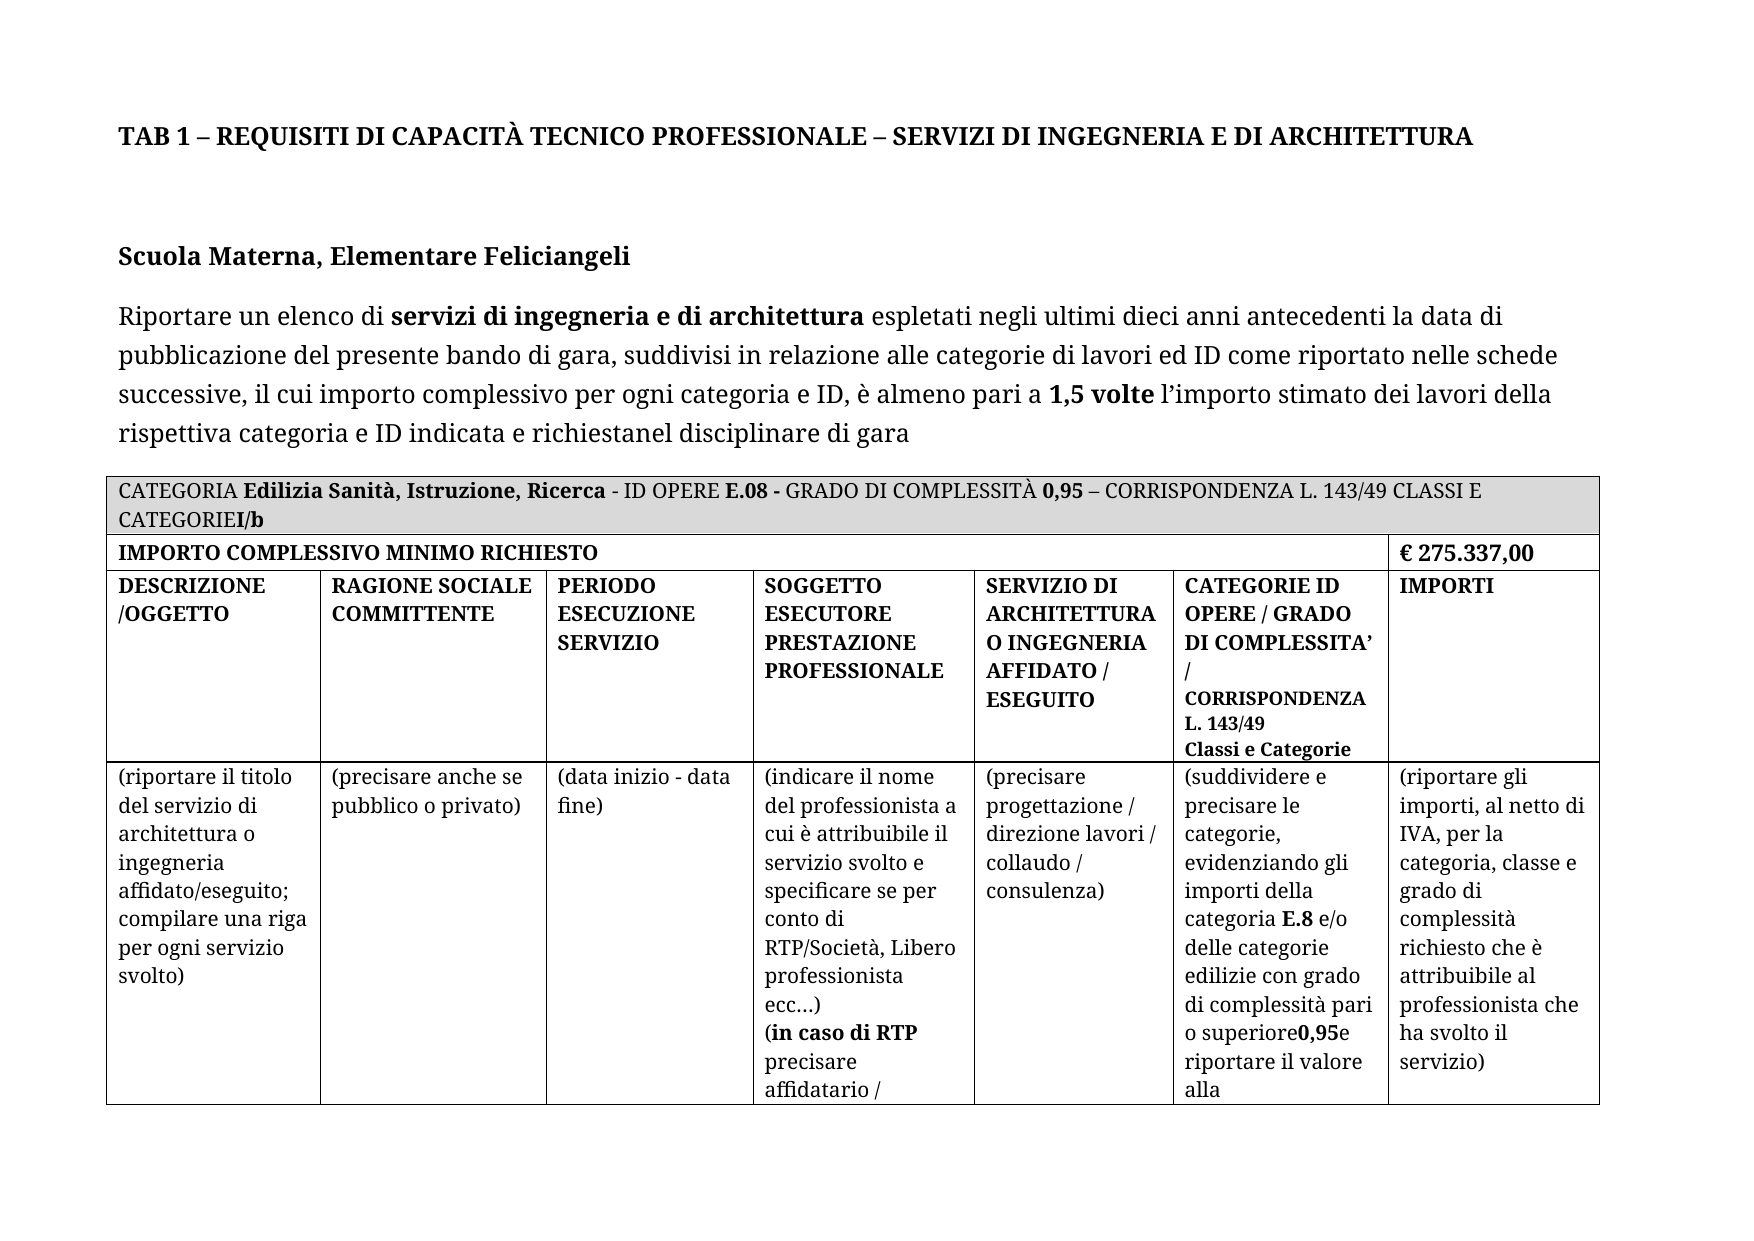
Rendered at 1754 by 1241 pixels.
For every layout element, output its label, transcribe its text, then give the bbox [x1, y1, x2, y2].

text TAB 1 – REQUISITI DI CAPACITÀ TECNICO PROFESSIONALE – SERVIZI DI INGEGNERIA E DI ARCHITETTURA [118, 118, 1606, 152]
table_cell € 275.337,00 [1389, 535, 1599, 570]
table_cell SERVIZIO DI ARCHITETTURA O INGEGNERIA AFFIDATO / ESEGUITO [975, 571, 1173, 761]
table_cell IMPORTI [1389, 571, 1599, 761]
table_cell PERIODO ESECUZIONE SERVIZIO [547, 571, 753, 761]
table_cell RAGIONE SOCIALE COMMITTENTE [321, 571, 546, 761]
table_cell SOGGETTO ESECUTORE PRESTAZIONE PROFESSIONALE [754, 571, 974, 761]
table_header CATEGORIA Edilizia Sanità, Istruzione, Ricerca - ID OPERE E.08 - GRADO DI COMPLESSITÀ 0,95 – CORRISPONDENZA L. 143/49 CLASSI E CATEGORIEI/b [107, 477, 1599, 533]
table_cell IMPORTO COMPLESSIVO MINIMO RICHIESTO [107, 535, 1388, 570]
table_cell CATEGORIE ID OPERE / GRADO DI COMPLESSITA’ / CORRISPONDENZA L. 143/49 Classi e Categorie [1174, 571, 1388, 761]
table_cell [975, 763, 1173, 1104]
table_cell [1174, 763, 1388, 1104]
table_cell DESCRIZIONE /OGGETTO [107, 571, 320, 761]
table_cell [1389, 763, 1599, 1104]
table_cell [321, 763, 546, 1104]
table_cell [547, 763, 753, 1104]
text Riportare un elenco di servizi di ingegneria e di architettura espletati negli ultimi dieci anni antecedenti la data di pubblicazione del presente bando di gara, suddivisi in relazione alle categorie di lavori ed ID come riportato nelle schede successive, il cui importo complessivo per ogni categoria e ID, è almeno pari a 1,5 volte l’importo stimato dei lavori della rispettiva categoria e ID indicata e richiestanel disciplinare di gara [118, 298, 1606, 450]
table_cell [107, 763, 320, 1104]
text Scuola Materna, Elementare Feliciangeli [118, 238, 1606, 272]
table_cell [754, 763, 974, 1104]
